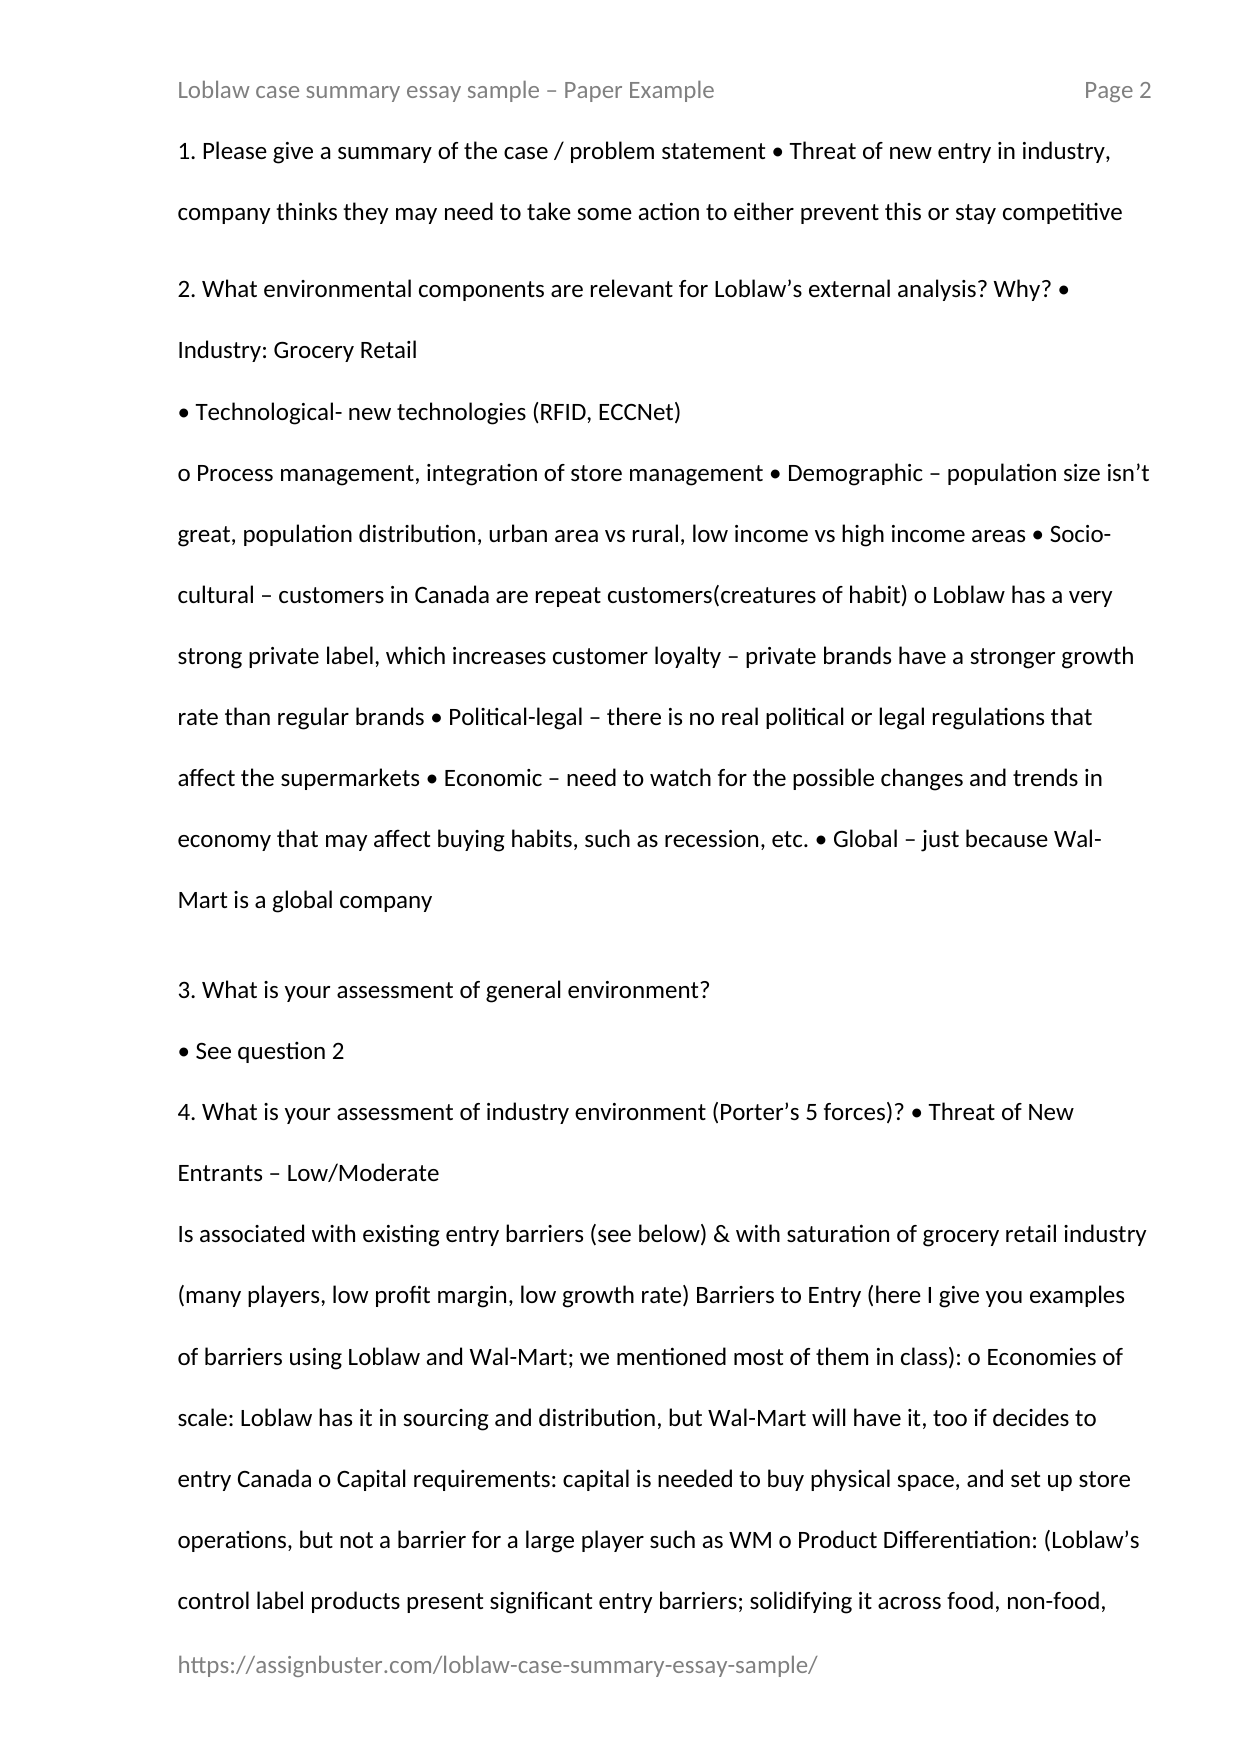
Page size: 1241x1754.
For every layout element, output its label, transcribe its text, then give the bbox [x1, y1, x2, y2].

text 2. What environmental components are relevant for Loblaw’s external analysis? Why? • Industry: Grocery Retail • Technological- new technologies (RFID, ECCNet) o Process management, integration of store management • Demographic – population size isn’t great, population distribution, urban area vs rural, low income vs high income areas • Socio-cultural – customers in Canada are repeat customers(creatures of habit) o Loblaw has a very strong private label, which increases customer loyalty – private brands have a stronger growth rate than regular brands • Political-legal – there is no real political or legal regulations that affect the supermarkets • Economic – need to watch for the possible changes and trends in economy that may affect buying habits, such as recession, etc. • Global – just because Wal-Mart is a global company [177, 273, 1152, 914]
text 1. Please give a summary of the case / problem statement • Threat of new entry in industry, company thinks they may need to take some action to either prevent this or stay competitive [177, 135, 1152, 226]
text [177, 974, 1152, 1615]
